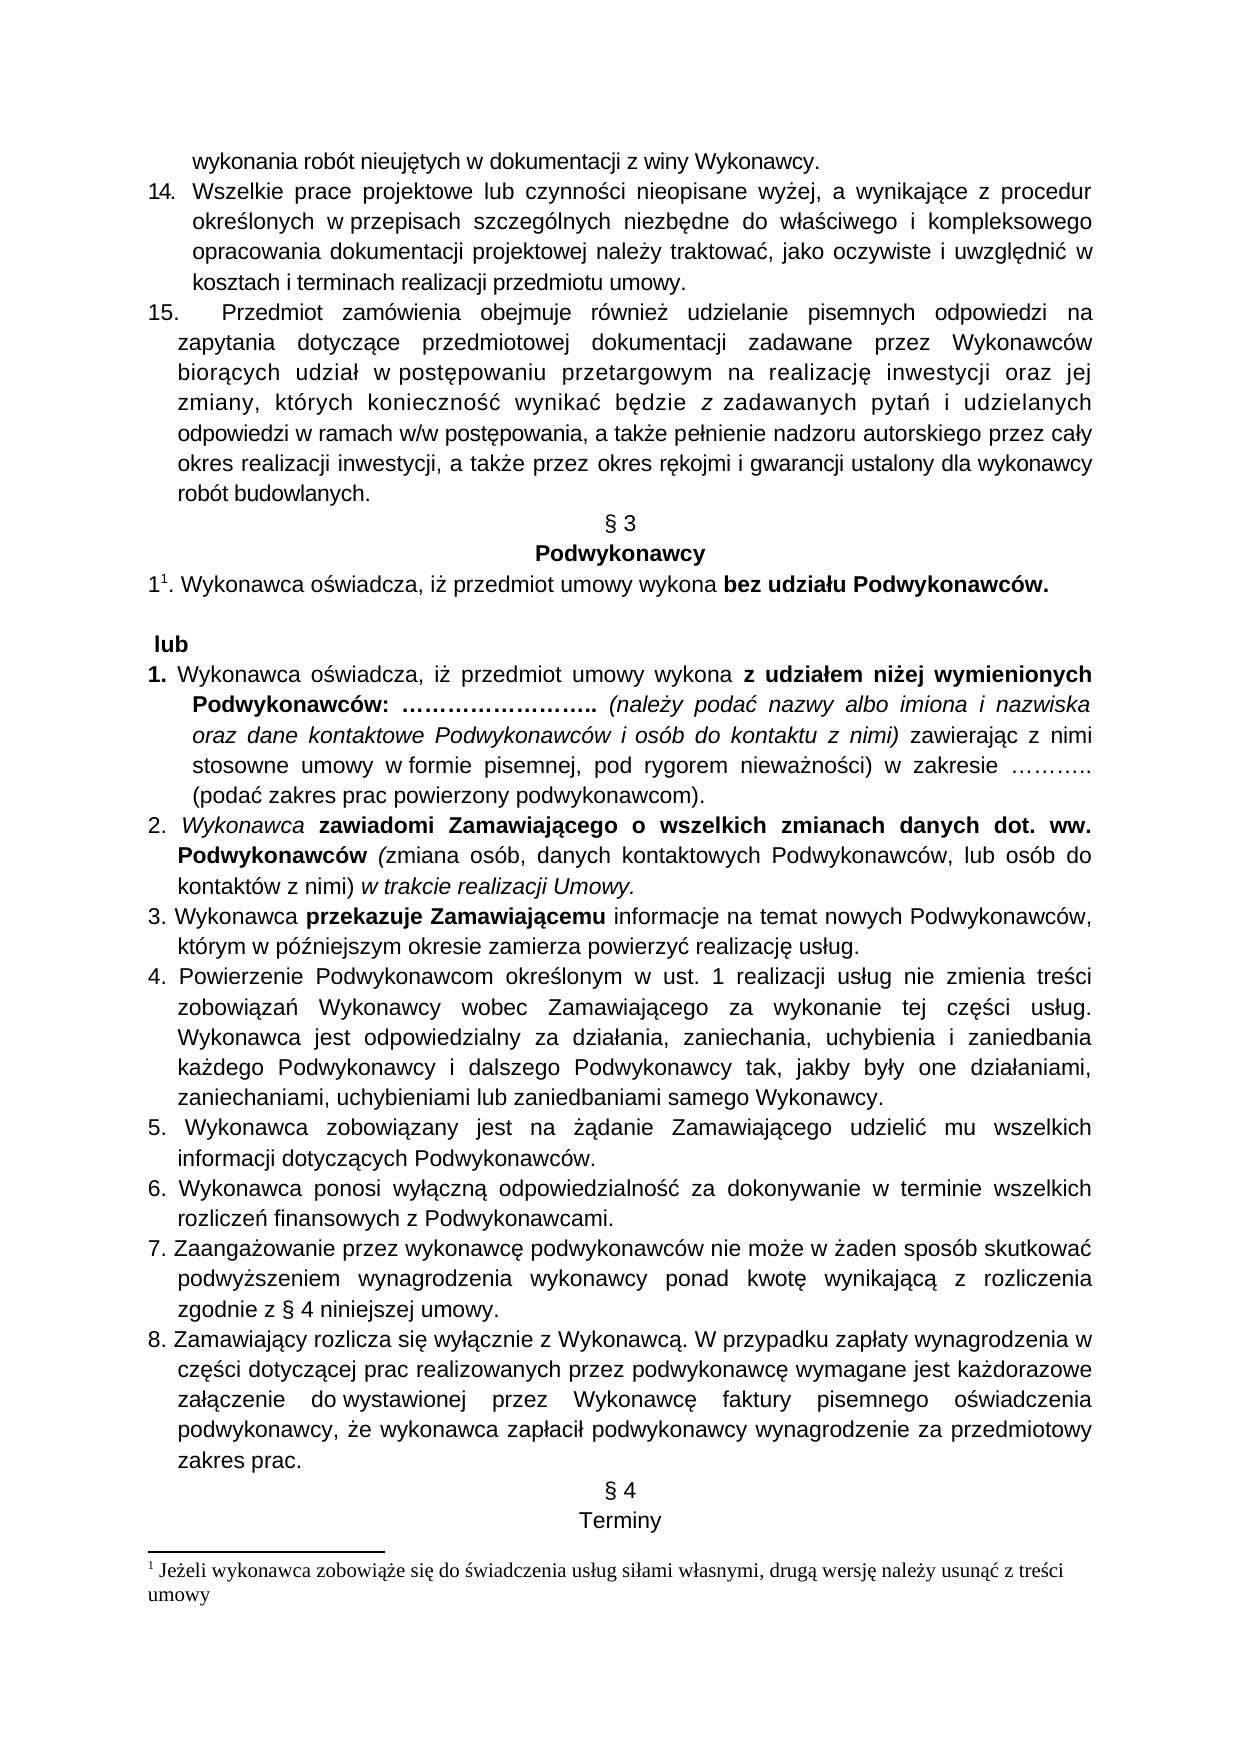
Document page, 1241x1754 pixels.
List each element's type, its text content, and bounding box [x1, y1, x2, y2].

text 8. Zamawiający rozlicza się wyłącznie z Wykonawcą. W przypadku zapłaty wynagrodzenia w części dotyczącej prac realizowanych przez podwykonawcę wymagane jest każdorazowe załączenie do wystawionej przez Wykonawcę faktury pisemnego oświadczenia podwykonawcy, że wykonawca zapłacił podwykonawcy wynagrodzenie za przedmiotowy zakres prac. [148, 1326, 1092, 1473]
list Wszelkie prace projektowe lub czynności nieopisane wyżej, a wynikające z procedur określonych w przepisach szczególnych niezbędne do właściwego i kompleksowego opracowania dokumentacji projektowej należy traktować, jako oczywiste i uwzględnić w kosztach i terminach realizacji przedmiotu umowy. [148, 178, 1092, 295]
text Terminy [148, 1507, 1092, 1533]
text § 3 [148, 510, 1092, 537]
text 1. Wykonawca oświadcza, iż przedmiot umowy wykona bez udziału Podwykonawców. [148, 571, 1092, 597]
text 2. Wykonawca zawiadomi Zamawiającego o wszelkich zmianach danych dot. ww. Podwykonawców (zmiana osób, danych kontaktowych Podwykonawców, lub osób do kontaktów z nimi) w trakcie realizacji Umowy. [148, 812, 1092, 899]
text 4. Powierzenie Podwykonawcom określonym w ust. 1 realizacji usług nie zmienia treści zobowiązań Wykonawcy wobec Zamawiającego za wykonanie tej części usług. Wykonawca jest odpowiedzialny za działania, zaniechania, uchybienia i zaniedbania każdego Podwykonawcy i dalszego Podwykonawcy tak, jakby były one działaniami, zaniechaniami, uchybieniami lub zaniedbaniami samego Wykonawcy. [148, 963, 1092, 1111]
text 6. Wykonawca ponosi wyłączną odpowiedzialność za dokonywanie w terminie wszelkich rozliczeń finansowych z Podwykonawcami. [148, 1175, 1092, 1231]
text 3. Wykonawca przekazuje Zamawiającemu informacje na temat nowych Podwykonawców, którym w późniejszym okresie zamierza powierzyć realizację usług. [148, 903, 1092, 959]
list Przedmiot zamówienia obejmuje również udzielanie pisemnych odpowiedzi na zapytania dotyczące przedmiotowej dokumentacji zadawane przez Wykonawców biorących udział w postępowaniu przetargowym na realizację inwestycji oraz jej zmiany, których konieczność wynikać będzie z zadawanych pytań i udzielanych odpowiedzi w ramach w/w postępowania, a także pełnienie nadzoru autorskiego przez cały okres realizacji inwestycji, a także przez okres rękojmi i gwarancji ustalony dla wykonawcy robót budowlanych. [148, 299, 1092, 506]
text 1. Wykonawca oświadcza, iż przedmiot umowy wykona z udziałem niżej wymienionych Podwykonawców: …………………….. (należy podać nazwy albo imiona i nazwiska oraz dane kontaktowe Podwykonawców i osób do kontaktu z nimi) zawierając z nimi stosowne umowy w formie pisemnej, pod rygorem nieważności) w zakresie ………..(podać zakres prac powierzony podwykonawcom). [148, 661, 1092, 808]
text lub [148, 631, 1092, 657]
text 5. Wykonawca zobowiązany jest na żądanie Zamawiającego udzielić mu wszelkich informacji dotyczących Podwykonawców. [148, 1114, 1092, 1171]
text 7. Zaangażowanie przez wykonawcę podwykonawców nie może w żaden sposób skutkować podwyższeniem wynagrodzenia wykonawcy ponad kwotę wynikającą z rozliczenia zgodnie z § 4 niniejszej umowy. [148, 1235, 1092, 1322]
text § 4 [148, 1477, 1092, 1503]
text Podwykonawcy [148, 540, 1092, 567]
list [148, 148, 1092, 174]
